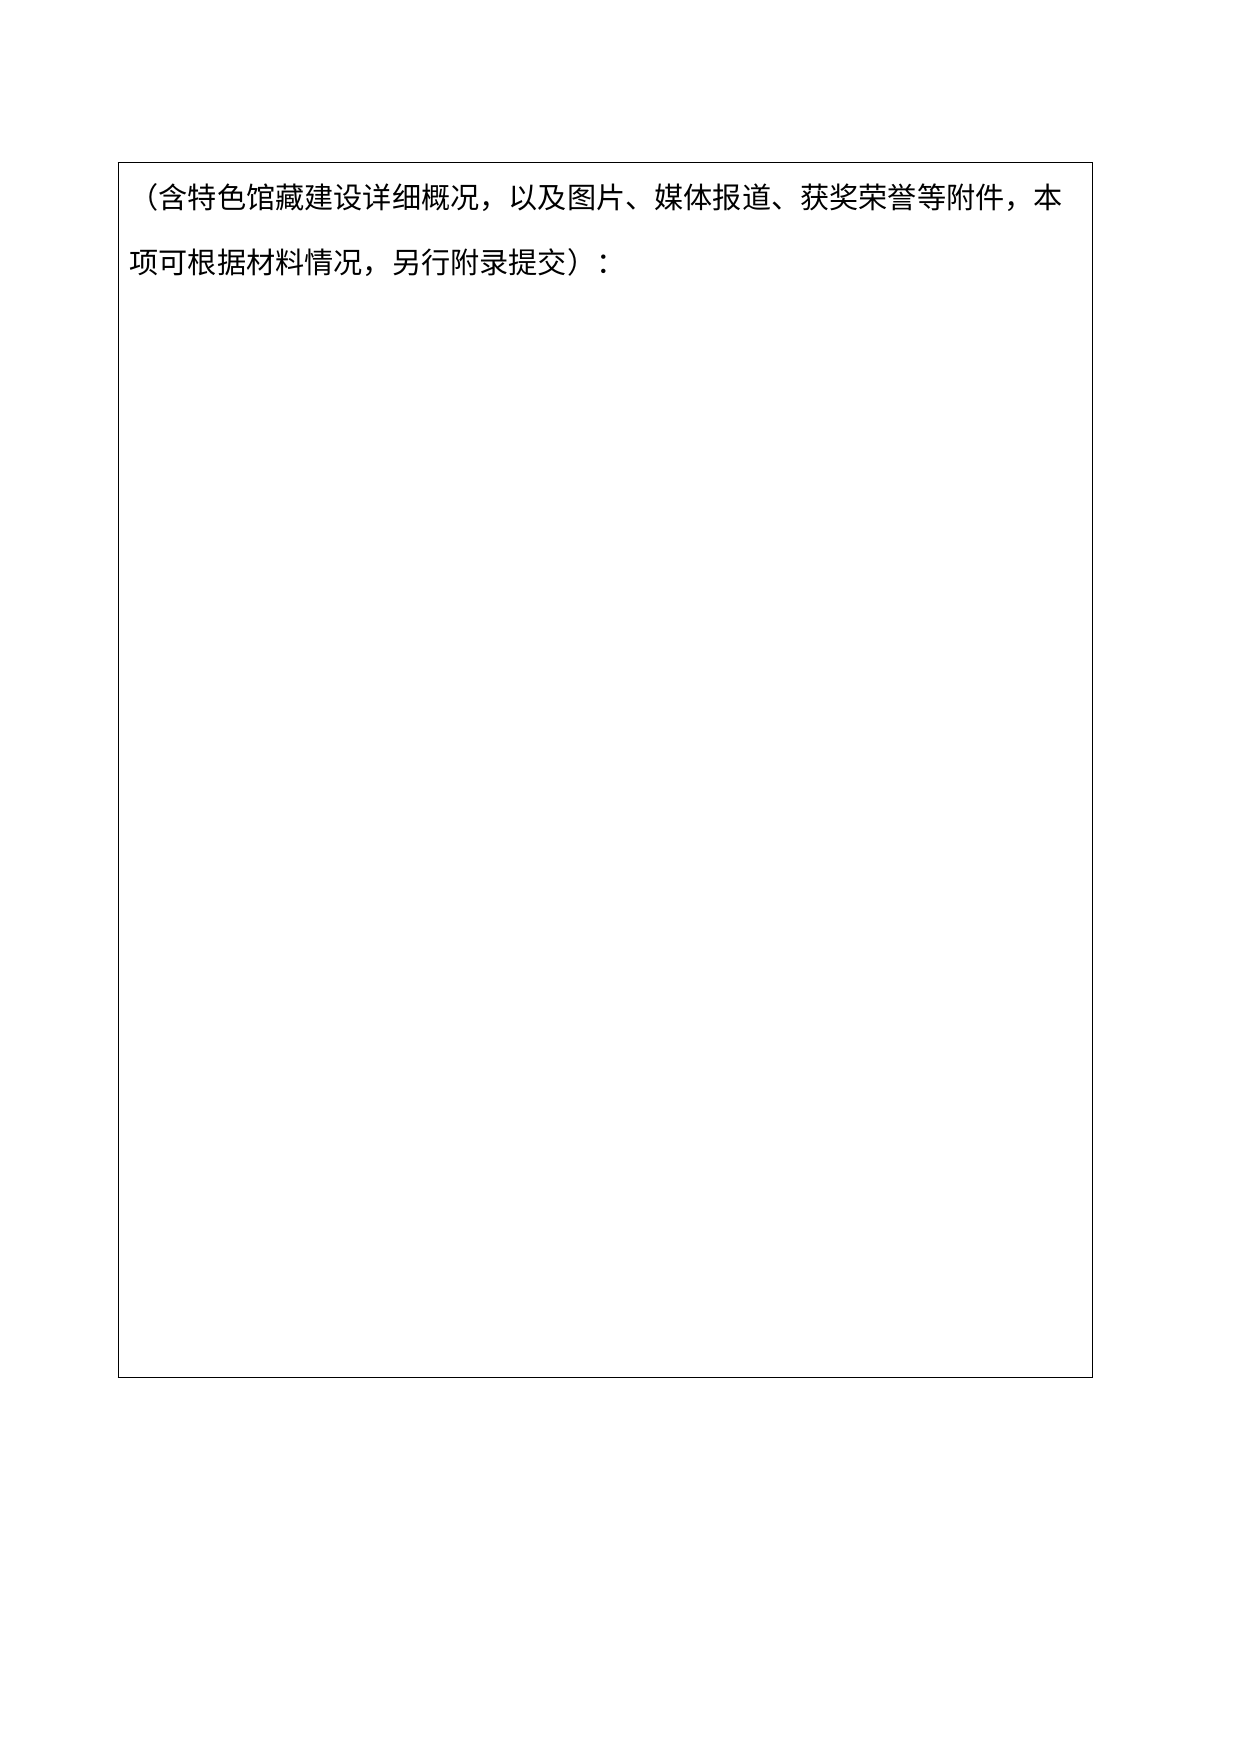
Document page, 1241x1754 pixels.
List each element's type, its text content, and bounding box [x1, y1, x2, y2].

table_cell （含特色馆藏建设详细概况，以及图片、媒体报道、获奖荣誉等附件，本项可根据材料情况，另行附录提交）： [119, 163, 1092, 1377]
